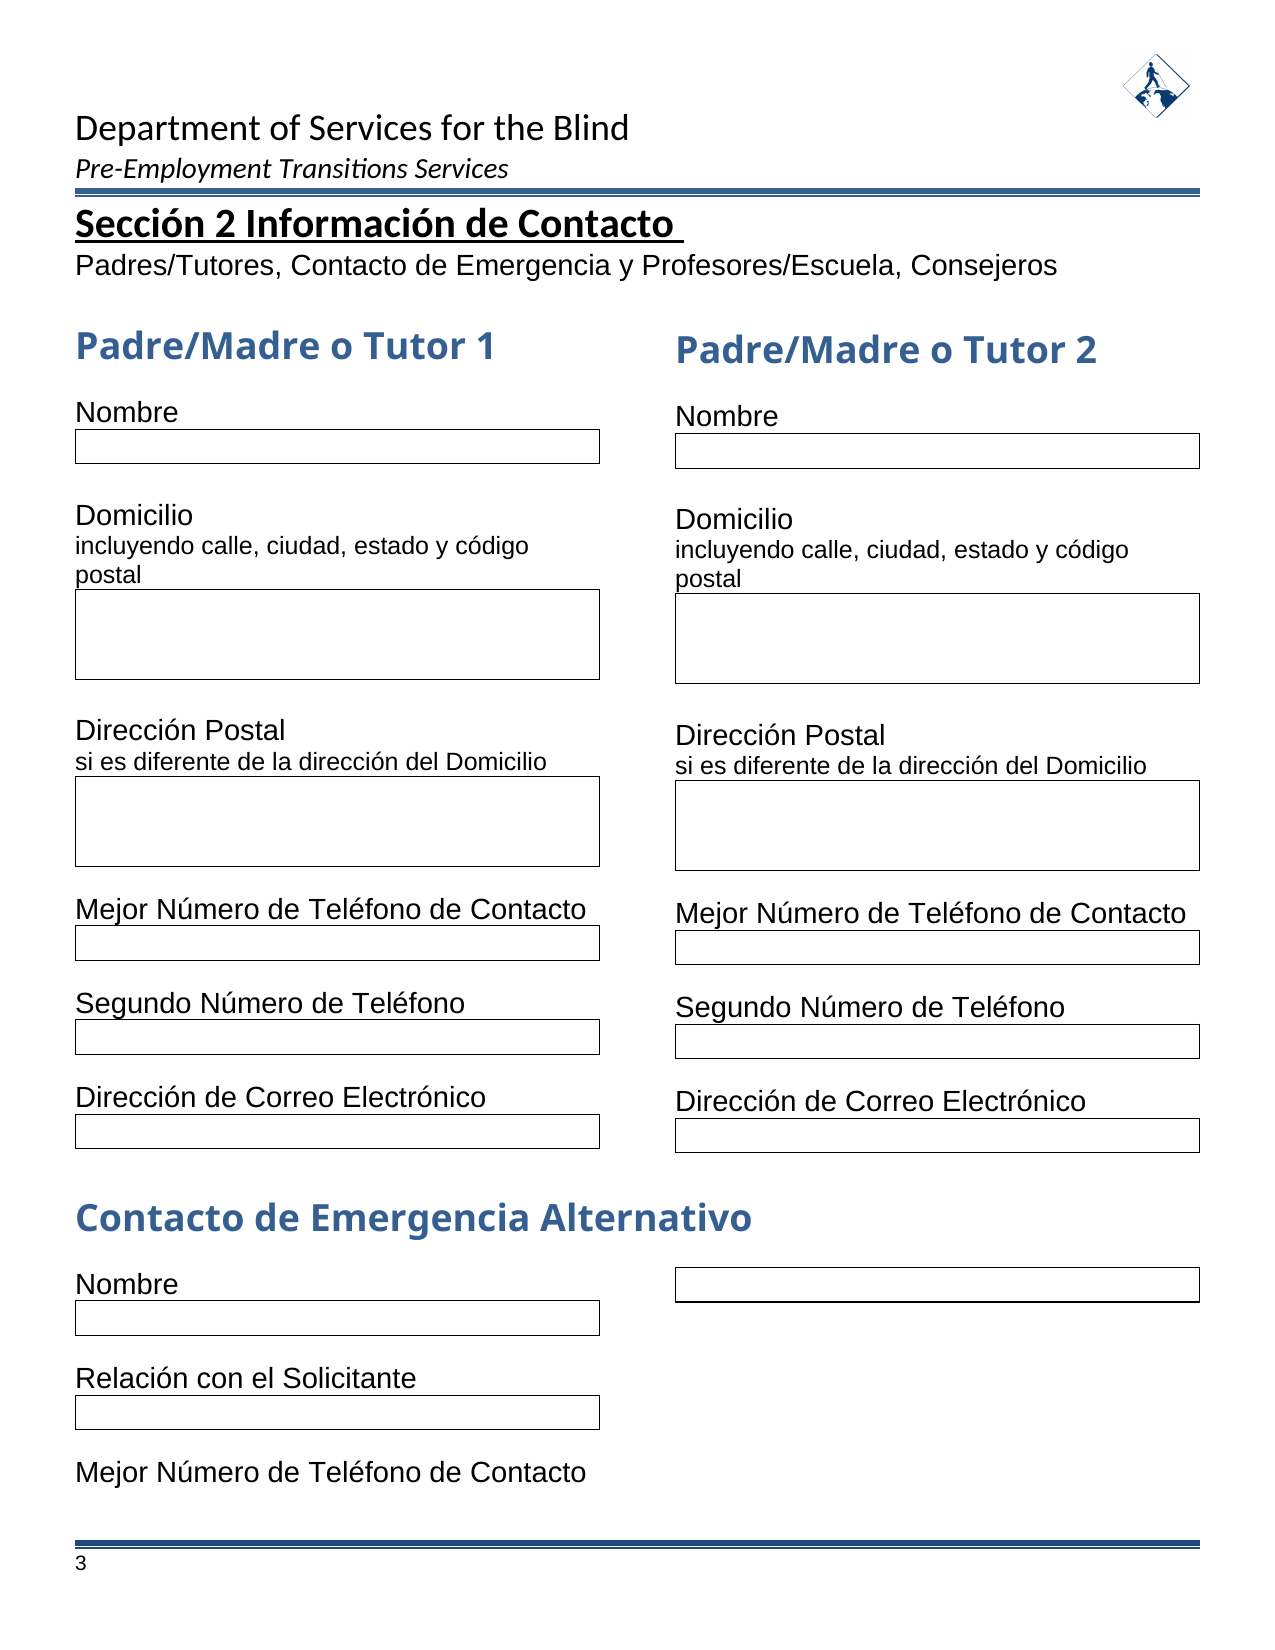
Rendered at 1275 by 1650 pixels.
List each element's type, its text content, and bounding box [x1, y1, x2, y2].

text Dirección Postal [75, 713, 600, 747]
text Nombre [75, 1267, 600, 1300]
table_header [676, 781, 1199, 870]
subtitle Contacto de Emergencia Alternativo [75, 1191, 1200, 1242]
table_header [676, 1025, 1199, 1058]
text Domicilio [75, 498, 600, 531]
text Nombre [75, 395, 600, 429]
text incluyendo calle, ciudad, estado y código postal [675, 536, 1200, 593]
table_header [76, 1301, 599, 1335]
table_header [76, 926, 599, 960]
text Dirección de Correo Electrónico [75, 1080, 600, 1113]
table_header [76, 430, 599, 463]
text Mejor Número de Teléfono de Contacto [75, 892, 600, 925]
table_header [76, 777, 599, 866]
text si es diferente de la dirección del Domicilio [675, 751, 1200, 780]
table_header [76, 1115, 599, 1148]
text Dirección de Correo Electrónico [675, 1084, 1200, 1118]
text Segundo Número de Teléfono [675, 990, 1200, 1023]
subtitle Sección 2 Información de Contacto [75, 197, 1200, 248]
text Relación con el Solicitante [75, 1361, 600, 1394]
text Nombre [675, 399, 1200, 433]
table_header [76, 590, 599, 679]
picture [1122, 53, 1190, 118]
table_header [76, 1396, 599, 1429]
table_header [676, 434, 1199, 467]
text si es diferente de la dirección del Domicilio [75, 747, 600, 776]
table_header [76, 1020, 599, 1054]
text Mejor Número de Teléfono de Contacto [675, 896, 1200, 929]
text Domicilio [675, 502, 1200, 536]
subtitle Padre/Madre o Tutor 1 [75, 319, 600, 370]
text Mejor Número de Teléfono de Contacto [75, 1455, 600, 1488]
table_header [676, 1119, 1199, 1152]
table_header [676, 1268, 1199, 1301]
subtitle Padre/Madre o Tutor 2 [675, 323, 1200, 374]
text Segundo Número de Teléfono [75, 986, 600, 1019]
table_header [676, 931, 1199, 964]
text Padres/Tutores, Contacto de Emergencia y Profesores/Escuela, Consejeros [75, 248, 1200, 281]
table_header [676, 594, 1199, 683]
text incluyendo calle, ciudad, estado y código postal [75, 531, 600, 589]
text Dirección Postal [675, 718, 1200, 751]
